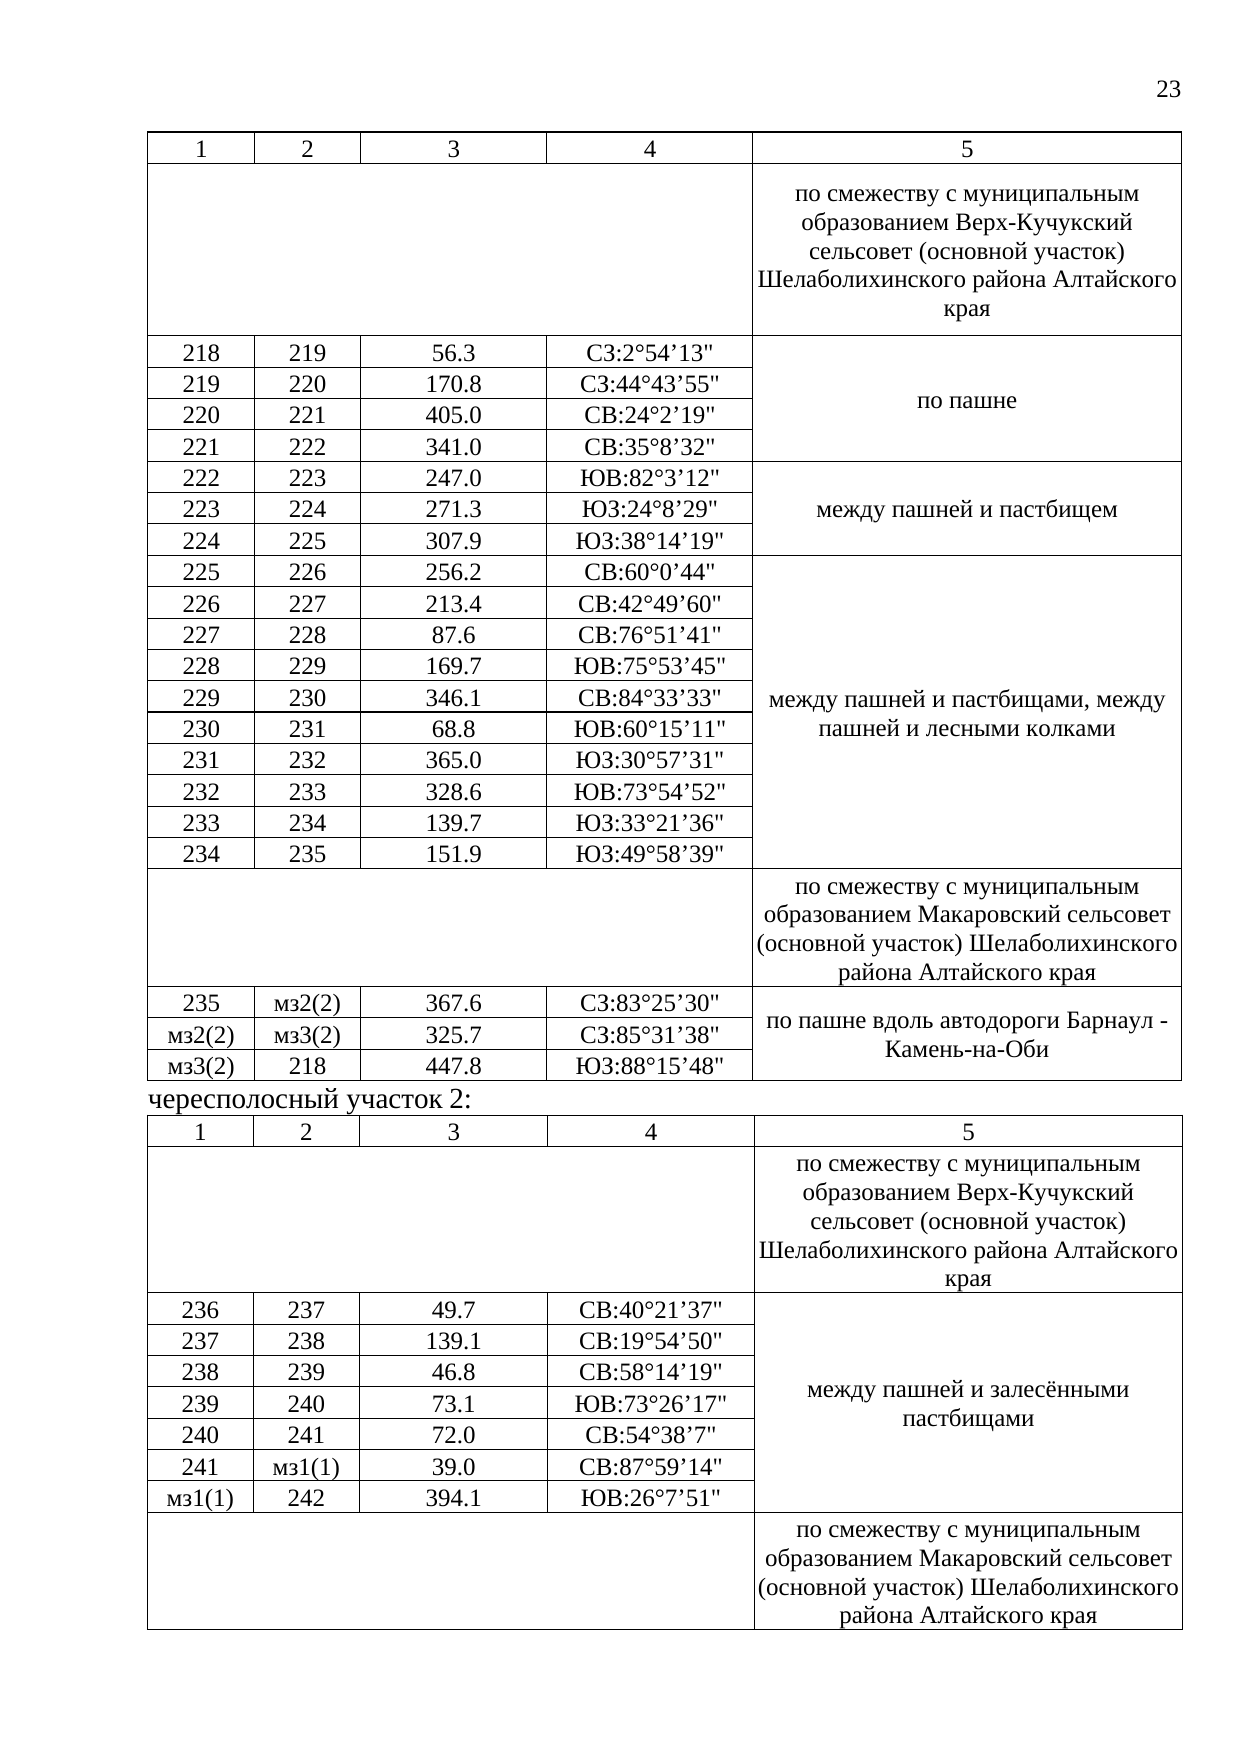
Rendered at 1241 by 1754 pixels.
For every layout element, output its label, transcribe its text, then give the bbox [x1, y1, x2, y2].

table_cell 224 [148, 524, 254, 555]
table_cell 237 [148, 1325, 253, 1355]
table_cell СВ:84°33’33" [547, 681, 752, 711]
table_cell 240 [254, 1387, 359, 1418]
table_cell 39.0 [360, 1450, 547, 1480]
table_header 1 [148, 1116, 253, 1146]
table_cell 231 [148, 744, 254, 774]
table_cell [148, 1513, 754, 1629]
table_cell между пашней и пастбищем [753, 462, 1181, 555]
table_cell СВ:35°8’32" [547, 430, 752, 461]
table_cell 228 [148, 650, 254, 680]
table_cell 239 [148, 1387, 253, 1418]
table_cell 235 [255, 838, 360, 868]
table_cell 151.9 [361, 838, 546, 868]
table_cell 226 [148, 587, 254, 617]
table_header 3 [360, 1116, 547, 1146]
table_cell 240 [148, 1419, 253, 1449]
table_cell по смежеству с муниципальным образованием Макаровский сельсовет (основной участок) Шелаболихинского района Алтайского края [755, 1513, 1182, 1629]
table_cell 225 [255, 524, 360, 555]
table_cell 220 [255, 368, 360, 398]
table_cell 256.2 [361, 556, 546, 586]
table_cell 229 [148, 681, 254, 711]
table_cell 68.8 [361, 713, 546, 743]
table_cell 72.0 [360, 1419, 547, 1449]
table_cell ЮВ:73°54’52" [547, 775, 752, 806]
table_cell ЮВ:82°3’12" [547, 462, 752, 492]
table_cell 219 [148, 368, 254, 398]
table_cell СВ:24°2’19" [547, 399, 752, 429]
table_cell 365.0 [361, 744, 546, 774]
table_cell мз2(2) [148, 1018, 254, 1048]
table_cell между пашней и пастбищами, между пашней и лесными колками [753, 556, 1181, 868]
table_cell 236 [148, 1293, 253, 1323]
table_cell [148, 1147, 754, 1292]
table_cell СВ:40°21’37" [548, 1293, 754, 1323]
table_cell 218 [255, 1050, 360, 1080]
table_cell 56.3 [361, 336, 546, 367]
table_header 3 [361, 133, 546, 163]
table_cell СЗ:44°43’55" [547, 368, 752, 398]
table_cell 242 [254, 1481, 359, 1512]
table_cell 233 [255, 775, 360, 806]
table_cell между пашней и залесёнными пастбищами [755, 1293, 1182, 1512]
table_cell ЮВ:60°15’11" [547, 713, 752, 743]
table_cell 224 [255, 493, 360, 523]
table_cell ЮЗ:88°15’48" [547, 1050, 752, 1080]
table_cell [148, 869, 752, 986]
table_cell 227 [148, 619, 254, 649]
table_header 5 [753, 133, 1181, 163]
table_cell 169.7 [361, 650, 546, 680]
table_cell 228 [255, 619, 360, 649]
table_header 5 [755, 1116, 1182, 1146]
table_cell 328.6 [361, 775, 546, 806]
table_cell ЮВ:73°26’17" [548, 1387, 754, 1418]
table_cell 405.0 [361, 399, 546, 429]
table_cell 232 [255, 744, 360, 774]
table_header 2 [254, 1116, 359, 1146]
table_cell 87.6 [361, 619, 546, 649]
table_cell 227 [255, 587, 360, 617]
table_cell 230 [255, 681, 360, 711]
table_cell СВ:60°0’44" [547, 556, 752, 586]
table_cell 341.0 [361, 430, 546, 461]
table_cell 223 [148, 493, 254, 523]
table_cell по смежеству с муниципальным образованием Верх-Кучукский сельсовет (основной участок) Шелаболихинского района Алтайского края [755, 1147, 1182, 1292]
table_cell 239 [254, 1356, 359, 1386]
table_cell СЗ:83°25’30" [547, 987, 752, 1017]
table_cell мз2(2) [255, 987, 360, 1017]
table_cell 139.7 [361, 807, 546, 837]
table_cell [148, 164, 752, 335]
table_cell ЮВ:26°7’51" [548, 1481, 754, 1512]
table_cell 221 [148, 430, 254, 461]
table_cell 222 [148, 462, 254, 492]
table_cell 213.4 [361, 587, 546, 617]
table_cell СВ:87°59’14" [548, 1450, 754, 1480]
table_cell 49.7 [360, 1293, 547, 1323]
table_cell мз3(2) [148, 1050, 254, 1080]
table_cell ЮВ:75°53’45" [547, 650, 752, 680]
table_cell мз3(2) [255, 1018, 360, 1048]
table_cell ЮЗ:49°58’39" [547, 838, 752, 868]
table_cell по смежеству с муниципальным образованием Верх-Кучукский сельсовет (основной участок) Шелаболихинского района Алтайского края [753, 164, 1181, 335]
table_cell 231 [255, 713, 360, 743]
table_cell СЗ:2°54’13" [547, 336, 752, 367]
table_cell 235 [148, 987, 254, 1017]
table_cell 241 [254, 1419, 359, 1449]
table_cell 325.7 [361, 1018, 546, 1048]
table_cell 170.8 [361, 368, 546, 398]
table_cell ЮЗ:38°14’19" [547, 524, 752, 555]
table_header 2 [255, 133, 360, 163]
table_cell 220 [148, 399, 254, 429]
table_cell ЮЗ:30°57’31" [547, 744, 752, 774]
table_cell 447.8 [361, 1050, 546, 1080]
table_header 4 [547, 133, 752, 163]
table_cell 241 [148, 1450, 253, 1480]
table_cell 232 [148, 775, 254, 806]
table_cell 139.1 [360, 1325, 547, 1355]
table_cell по пашне вдоль автодороги Барнаул - Камень-на-Оби [753, 987, 1181, 1080]
table_cell 307.9 [361, 524, 546, 555]
table_cell 221 [255, 399, 360, 429]
table_cell 346.1 [361, 681, 546, 711]
table_cell ЮЗ:33°21’36" [547, 807, 752, 837]
table_header 1 [148, 133, 254, 163]
table_cell по пашне [753, 336, 1181, 461]
table_cell 222 [255, 430, 360, 461]
table_cell 219 [255, 336, 360, 367]
table_cell мз1(1) [148, 1481, 253, 1512]
table_cell 234 [148, 838, 254, 868]
table_cell 218 [148, 336, 254, 367]
table_cell 247.0 [361, 462, 546, 492]
table_cell по смежеству с муниципальным образованием Макаровский сельсовет (основной участок) Шелаболихинского района Алтайского края [753, 869, 1181, 986]
table_cell 223 [255, 462, 360, 492]
table_cell 234 [255, 807, 360, 837]
text чересполосный участок 2: [148, 1081, 1181, 1114]
table_cell СВ:76°51’41" [547, 619, 752, 649]
table_cell 233 [148, 807, 254, 837]
table_header 4 [548, 1116, 754, 1146]
table_cell СВ:19°54’50" [548, 1325, 754, 1355]
table_cell 238 [148, 1356, 253, 1386]
table_cell 230 [148, 713, 254, 743]
table_cell СВ:42°49’60" [547, 587, 752, 617]
table_cell 271.3 [361, 493, 546, 523]
table_cell СВ:58°14’19" [548, 1356, 754, 1386]
table_cell 226 [255, 556, 360, 586]
table_cell 225 [148, 556, 254, 586]
table_cell 46.8 [360, 1356, 547, 1386]
table_cell ЮЗ:24°8’29" [547, 493, 752, 523]
table_cell мз1(1) [254, 1450, 359, 1480]
table_cell СВ:54°38’7" [548, 1419, 754, 1449]
table_cell 237 [254, 1293, 359, 1323]
table_cell СЗ:85°31’38" [547, 1018, 752, 1048]
table_cell 238 [254, 1325, 359, 1355]
table_cell 73.1 [360, 1387, 547, 1418]
table_cell 367.6 [361, 987, 546, 1017]
table_cell 394.1 [360, 1481, 547, 1512]
table_cell 229 [255, 650, 360, 680]
